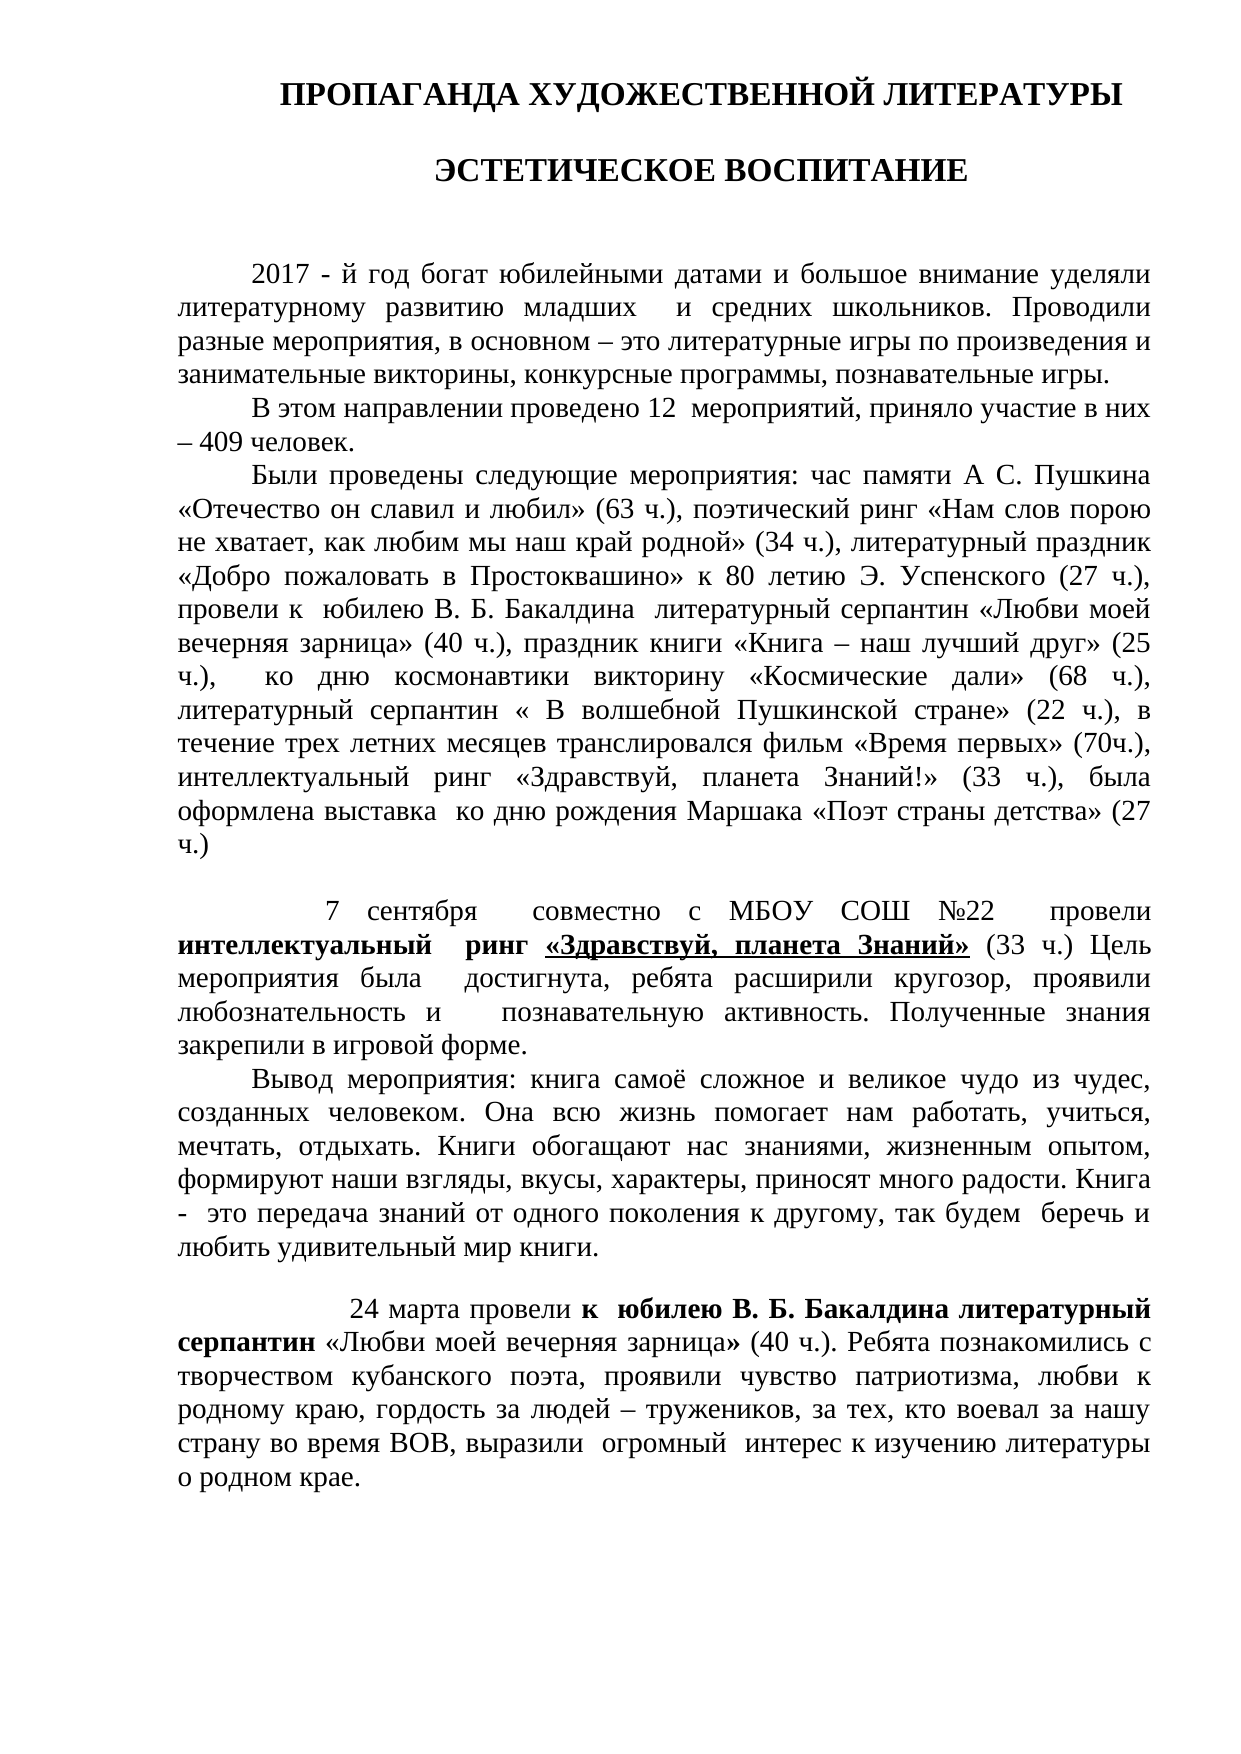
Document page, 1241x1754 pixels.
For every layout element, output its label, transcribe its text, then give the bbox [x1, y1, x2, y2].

text 7 сентября совместно с МБОУ СОШ №22 провели интеллектуальный ринг «Здравствуй, планета Знаний» (33 ч.) Цель мероприятия была достигнута, ребята расширили кругозор, проявили любознательность и познавательную активность. Полученные знания закрепили в игровой форме. [177, 893, 1152, 1061]
text Вывод мероприятия: книга самоё сложное и великое чудо из чудес, созданных человеком. Она всю жизнь помогает нам работать, учиться, мечтать, отдыхать. Книги обогащают нас знаниями, жизненным опытом, формируют наши взгляды, вкусы, характеры, приносят много радости. Книга - это передача знаний от одного поколения к другому, так будем беречь и любить удивительный мир книги. [177, 1061, 1152, 1262]
text Были проведены следующие мероприятия: час памяти А С. Пушкина «Отечество он славил и любил» (63 ч.), поэтический ринг «Нам слов порою не хватает, как любим мы наш край родной» (34 ч.), литературный праздник «Добро пожаловать в Простоквашино» к 80 летию Э. Успенского (27 ч.), провели к юбилею В. Б. Бакалдина литературный серпантин «Любви моей вечерняя зарница» (40 ч.), праздник книги «Книга – наш лучший друг» (25 ч.), ко дню космонавтики викторину «Космические дали» (68 ч.), литературный серпантин « В волшебной Пушкинской стране» (22 ч.), в течение трех летних месяцев транслировался фильм «Время первых» (70ч.), интеллектуальный ринг «Здравствуй, планета Знаний!» (33 ч.), была оформлена выставка ко дню рождения Маршака «Поэт страны детства» (27 ч.) [177, 457, 1152, 860]
text В этом направлении проведено 12 мероприятий, приняло участие в них – 409 человек. [177, 390, 1152, 457]
text 2017 - й год богат юбилейными датами и большое внимание уделяли литературному развитию младших и средних школьников. Проводили разные мероприятия, в основном – это литературные игры по произведения и занимательные викторины, конкурсные программы, познавательные игры. [177, 256, 1152, 390]
text ПРОПАГАНДА ХУДОЖЕСТВЕННОЙ ЛИТЕРАТУРЫ [177, 74, 1152, 112]
text ЭСТЕТИЧЕСКОЕ ВОСПИТАНИЕ [177, 151, 1152, 189]
text 24 марта провели к юбилею В. Б. Бакалдина литературный серпантин «Любви моей вечерняя зарница» (40 ч.). Ребята познакомились с творчеством кубанского поэта, проявили чувство патриотизма, любви к родному краю, гордость за людей – тружеников, за тех, кто воевал за нашу страну во время ВОВ, выразили огромный интерес к изучению литературы о родном крае. [177, 1291, 1152, 1492]
